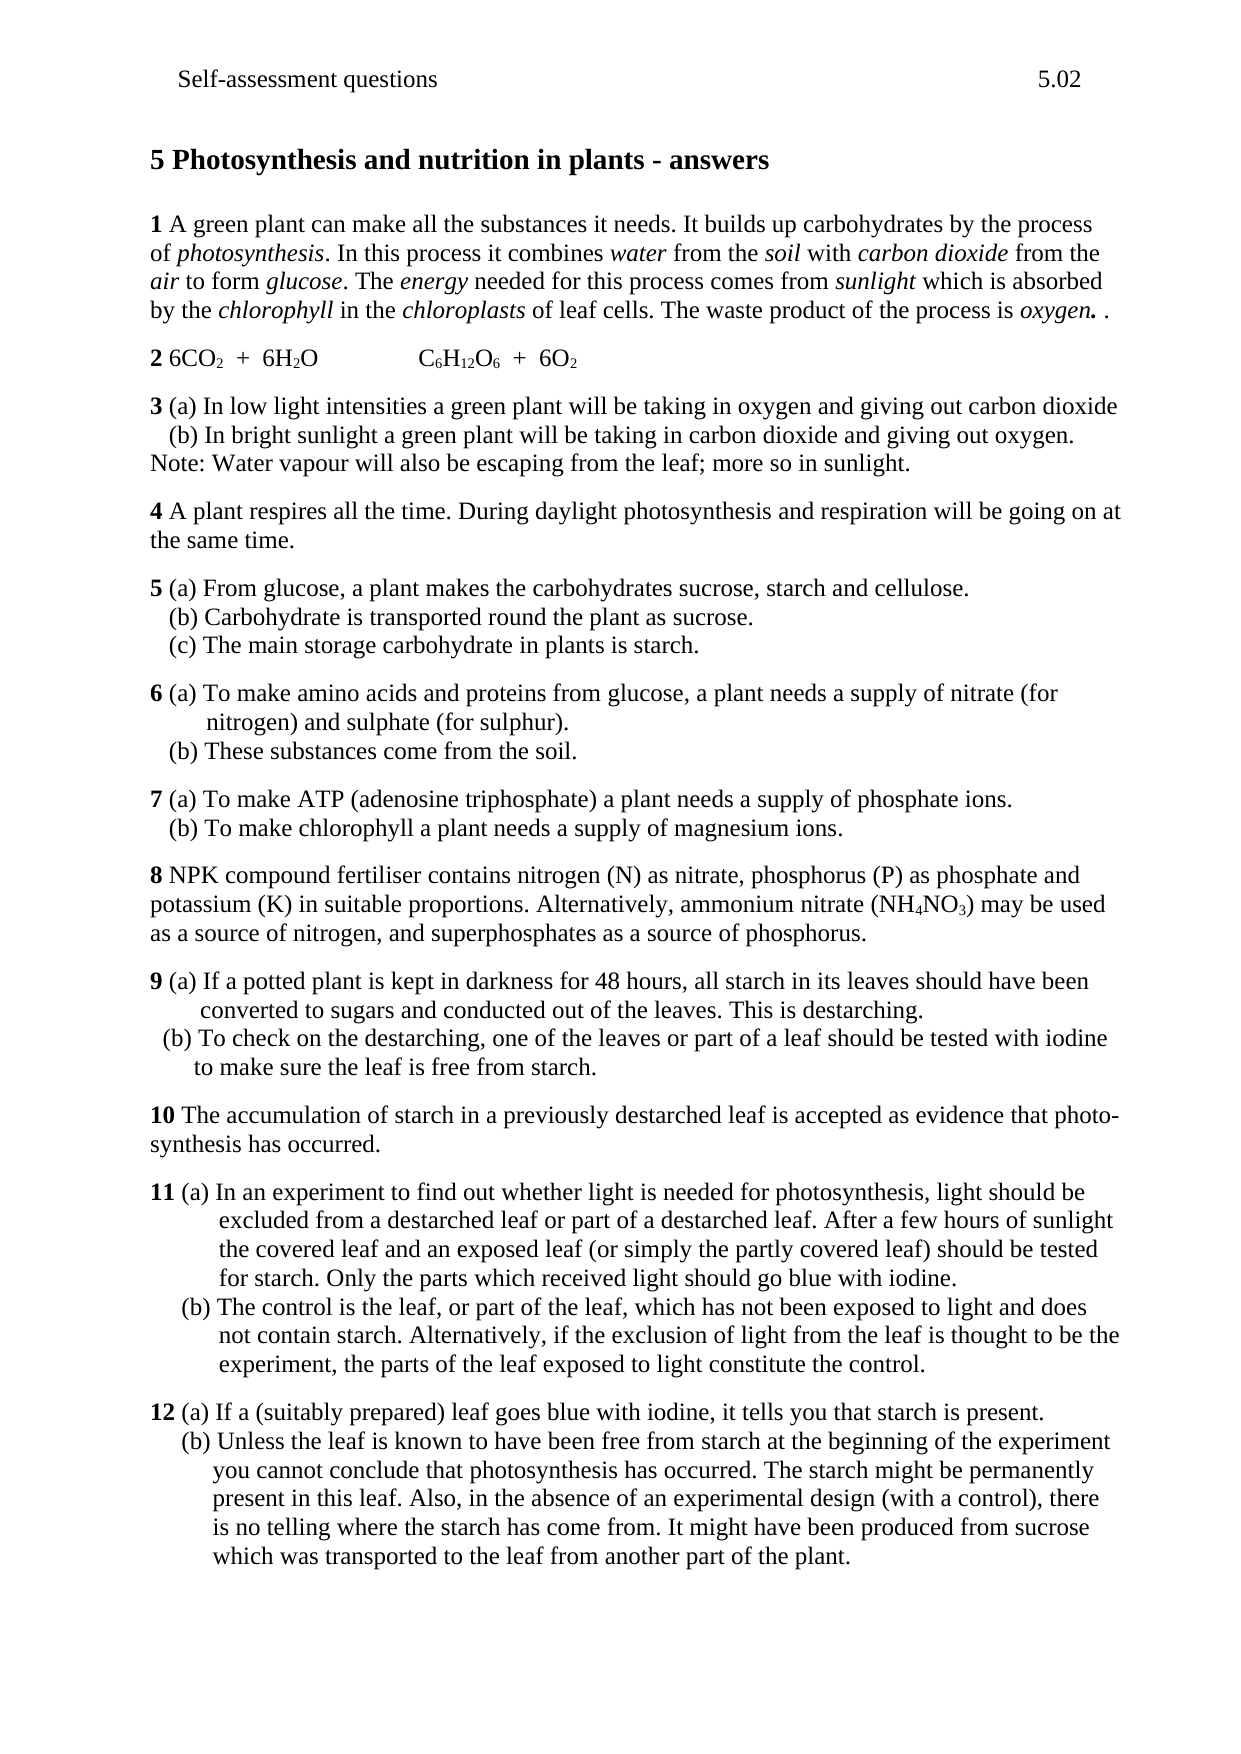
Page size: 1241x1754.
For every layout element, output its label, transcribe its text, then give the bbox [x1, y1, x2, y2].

text 6 (a) To make amino acids and proteins from glucose, a plant needs a supply of nitrate (for [150, 678, 1122, 707]
text you cannot conclude that photosynthesis has occurred. The starch might be permanently [150, 1455, 1122, 1483]
text the same time. [150, 525, 1122, 554]
text is no telling where the starch has come from. It might have been produced from sucrose [150, 1512, 1122, 1541]
text nitrogen) and sulphate (for sulphur). [150, 707, 1122, 736]
text (b) Carbohydrate is transported round the plant as sucrose. [150, 602, 1122, 631]
text 9 (a) If a potted plant is kept in darkness for 48 hours, all starch in its leaves should have been [150, 966, 1122, 995]
text 3 (a) In low light intensities a green plant will be taking in oxygen and giving out carbon dioxide [150, 391, 1122, 420]
text excluded from a destarched leaf or part of a destarched leaf. After a few hours of sunlight [150, 1206, 1122, 1234]
text (b) These substances come from the soil. [150, 736, 1122, 765]
text 12 (a) If a (suitably prepared) leaf goes blue with iodine, it tells you that starch is present. [150, 1397, 1122, 1426]
text Note: Water vapour will also be escaping from the leaf; more so in sunlight. [150, 448, 1122, 477]
text (b) Unless the leaf is known to have been free from starch at the beginning of the experiment [150, 1426, 1122, 1455]
text 7 (a) To make ATP (adenosine triphosphate) a plant needs a supply of phosphate ions. [150, 784, 1122, 813]
text of photosynthesis. In this process it combines water from the soil with carbon dioxide from the air to form glucose. The energy needed for this process comes from sunlight which is absorbed by the chlorophyll in the chloroplasts of leaf cells. The waste product of the process is oxygen. . [150, 238, 1122, 324]
text (b) The control is the leaf, or part of the leaf, which has not been exposed to light and does [150, 1292, 1122, 1321]
text to make sure the leaf is free from starch. [150, 1052, 1122, 1081]
text 2 6CO2 + 6H2O C6H12O6 + 6O2 [150, 343, 1122, 372]
text 5 (a) From glucose, a plant makes the carbohydrates sucrose, starch and cellulose. [150, 573, 1122, 602]
text (b) To make chlorophyll a plant needs a supply of magnesium ions. [150, 813, 1122, 841]
text 11 (a) In an experiment to find out whether light is needed for photosynthesis, light should be [150, 1177, 1122, 1206]
text potassium (K) in suitable proportions. Alternatively, ammonium nitrate (NH4NO3) may be used as a source of nitrogen, and superphosphates as a source of phosphorus. [150, 889, 1122, 947]
text the covered leaf and an exposed leaf (or simply the partly covered leaf) should be tested [150, 1234, 1122, 1263]
text (c) The main storage carbohydrate in plants is starch. [150, 631, 1122, 659]
text experiment, the parts of the leaf exposed to light constitute the control. [150, 1349, 1122, 1378]
text present in this leaf. Also, in the absence of an experimental design (with a control), there [150, 1483, 1122, 1512]
text not contain starch. Alternatively, if the exclusion of light from the leaf is thought to be the [150, 1321, 1122, 1349]
text for starch. Only the parts which received light should go blue with iodine. [150, 1263, 1122, 1292]
text (b) In bright sunlight a green plant will be taking in carbon dioxide and giving out oxygen. [150, 420, 1122, 448]
text 10 The accumulation of starch in a previously destarched leaf is accepted as evidence that photo- synthesis has occurred. [150, 1100, 1122, 1158]
text 4 A plant respires all the time. During daylight photosynthesis and respiration will be going on at [150, 496, 1122, 525]
text (b) To check on the destarching, one of the leaves or part of a leaf should be tested with iodine [150, 1023, 1122, 1052]
text which was transported to the leaf from another part of the plant. [150, 1541, 1122, 1570]
text 5 Photosynthesis and nutrition in plants - answers [150, 142, 1122, 175]
text converted to sugars and conducted out of the leaves. This is destarching. [150, 995, 1122, 1023]
text 1 A green plant can make all the substances it needs. It builds up carbohydrates by the process [150, 209, 1122, 238]
text 8 NPK compound fertiliser contains nitrogen (N) as nitrate, phosphorus (P) as phosphate and [150, 861, 1122, 889]
